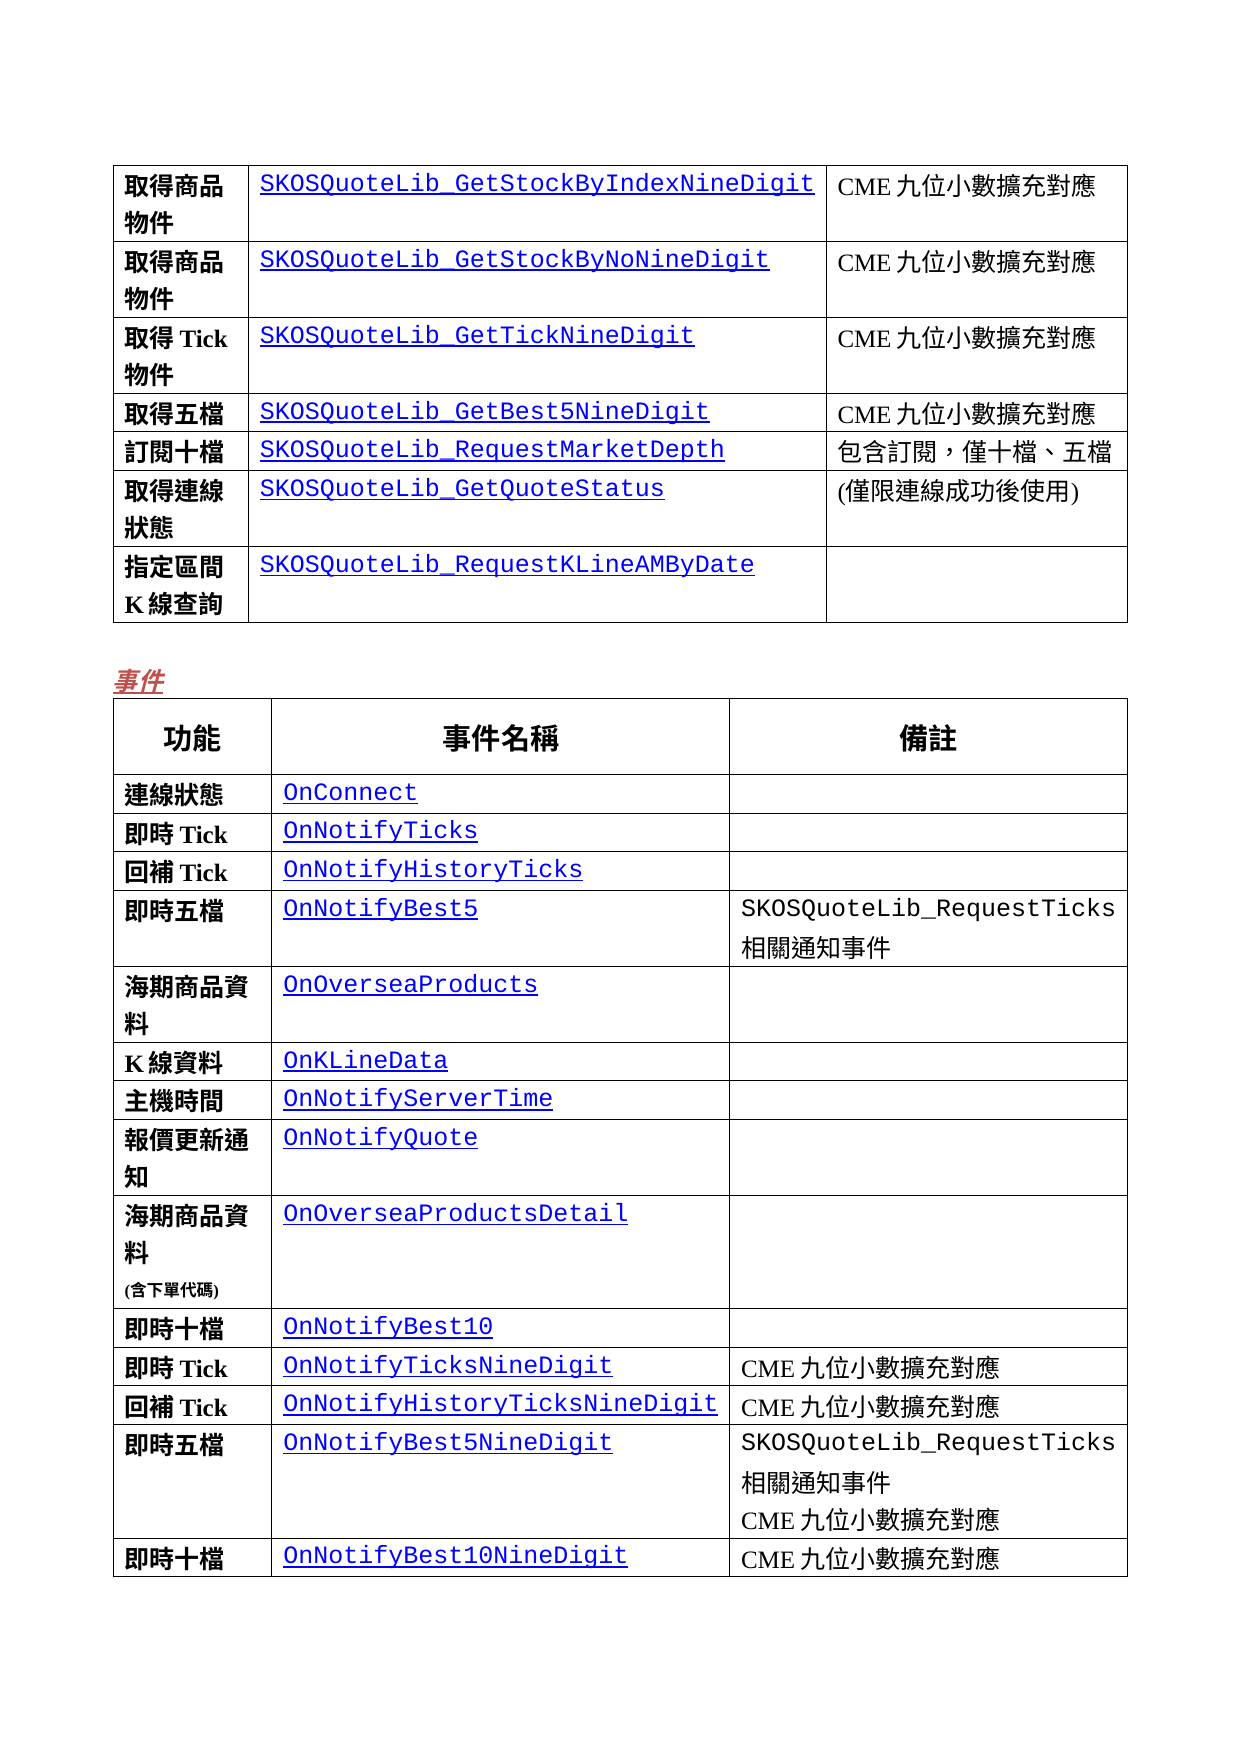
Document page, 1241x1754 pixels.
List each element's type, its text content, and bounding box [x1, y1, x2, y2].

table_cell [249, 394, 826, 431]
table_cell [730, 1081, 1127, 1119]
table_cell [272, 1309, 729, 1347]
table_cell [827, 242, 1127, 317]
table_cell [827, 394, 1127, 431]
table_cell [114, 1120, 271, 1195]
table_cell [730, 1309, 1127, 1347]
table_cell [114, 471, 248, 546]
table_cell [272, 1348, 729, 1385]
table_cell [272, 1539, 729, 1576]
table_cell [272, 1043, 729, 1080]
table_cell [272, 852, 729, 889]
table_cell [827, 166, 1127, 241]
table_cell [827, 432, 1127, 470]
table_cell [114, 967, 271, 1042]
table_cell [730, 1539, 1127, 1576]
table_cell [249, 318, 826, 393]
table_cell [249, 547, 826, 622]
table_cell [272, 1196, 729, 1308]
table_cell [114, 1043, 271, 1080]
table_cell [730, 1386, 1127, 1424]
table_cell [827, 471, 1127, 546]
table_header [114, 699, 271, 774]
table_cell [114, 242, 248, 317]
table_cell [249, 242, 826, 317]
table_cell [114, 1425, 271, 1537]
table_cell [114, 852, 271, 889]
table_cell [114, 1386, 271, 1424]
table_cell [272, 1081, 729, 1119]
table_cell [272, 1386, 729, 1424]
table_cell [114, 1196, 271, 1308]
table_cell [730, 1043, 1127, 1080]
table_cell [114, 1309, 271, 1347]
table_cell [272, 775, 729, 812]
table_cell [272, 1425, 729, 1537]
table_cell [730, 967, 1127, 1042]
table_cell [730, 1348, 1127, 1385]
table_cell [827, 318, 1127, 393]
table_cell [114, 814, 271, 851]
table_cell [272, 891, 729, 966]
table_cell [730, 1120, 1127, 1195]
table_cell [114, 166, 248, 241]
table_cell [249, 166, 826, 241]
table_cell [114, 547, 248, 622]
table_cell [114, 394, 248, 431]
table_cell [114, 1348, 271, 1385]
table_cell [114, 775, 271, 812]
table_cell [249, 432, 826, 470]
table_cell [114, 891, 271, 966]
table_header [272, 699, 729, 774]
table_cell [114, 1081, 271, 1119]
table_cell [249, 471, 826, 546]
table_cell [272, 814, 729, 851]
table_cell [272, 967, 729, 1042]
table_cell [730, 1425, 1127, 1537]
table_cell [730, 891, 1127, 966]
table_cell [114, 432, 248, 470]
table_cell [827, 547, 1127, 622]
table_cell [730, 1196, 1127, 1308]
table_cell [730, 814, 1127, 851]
text 事件 [112, 660, 1128, 698]
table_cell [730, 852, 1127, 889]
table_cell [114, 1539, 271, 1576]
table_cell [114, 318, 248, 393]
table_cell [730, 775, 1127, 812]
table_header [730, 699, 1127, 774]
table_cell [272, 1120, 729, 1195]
